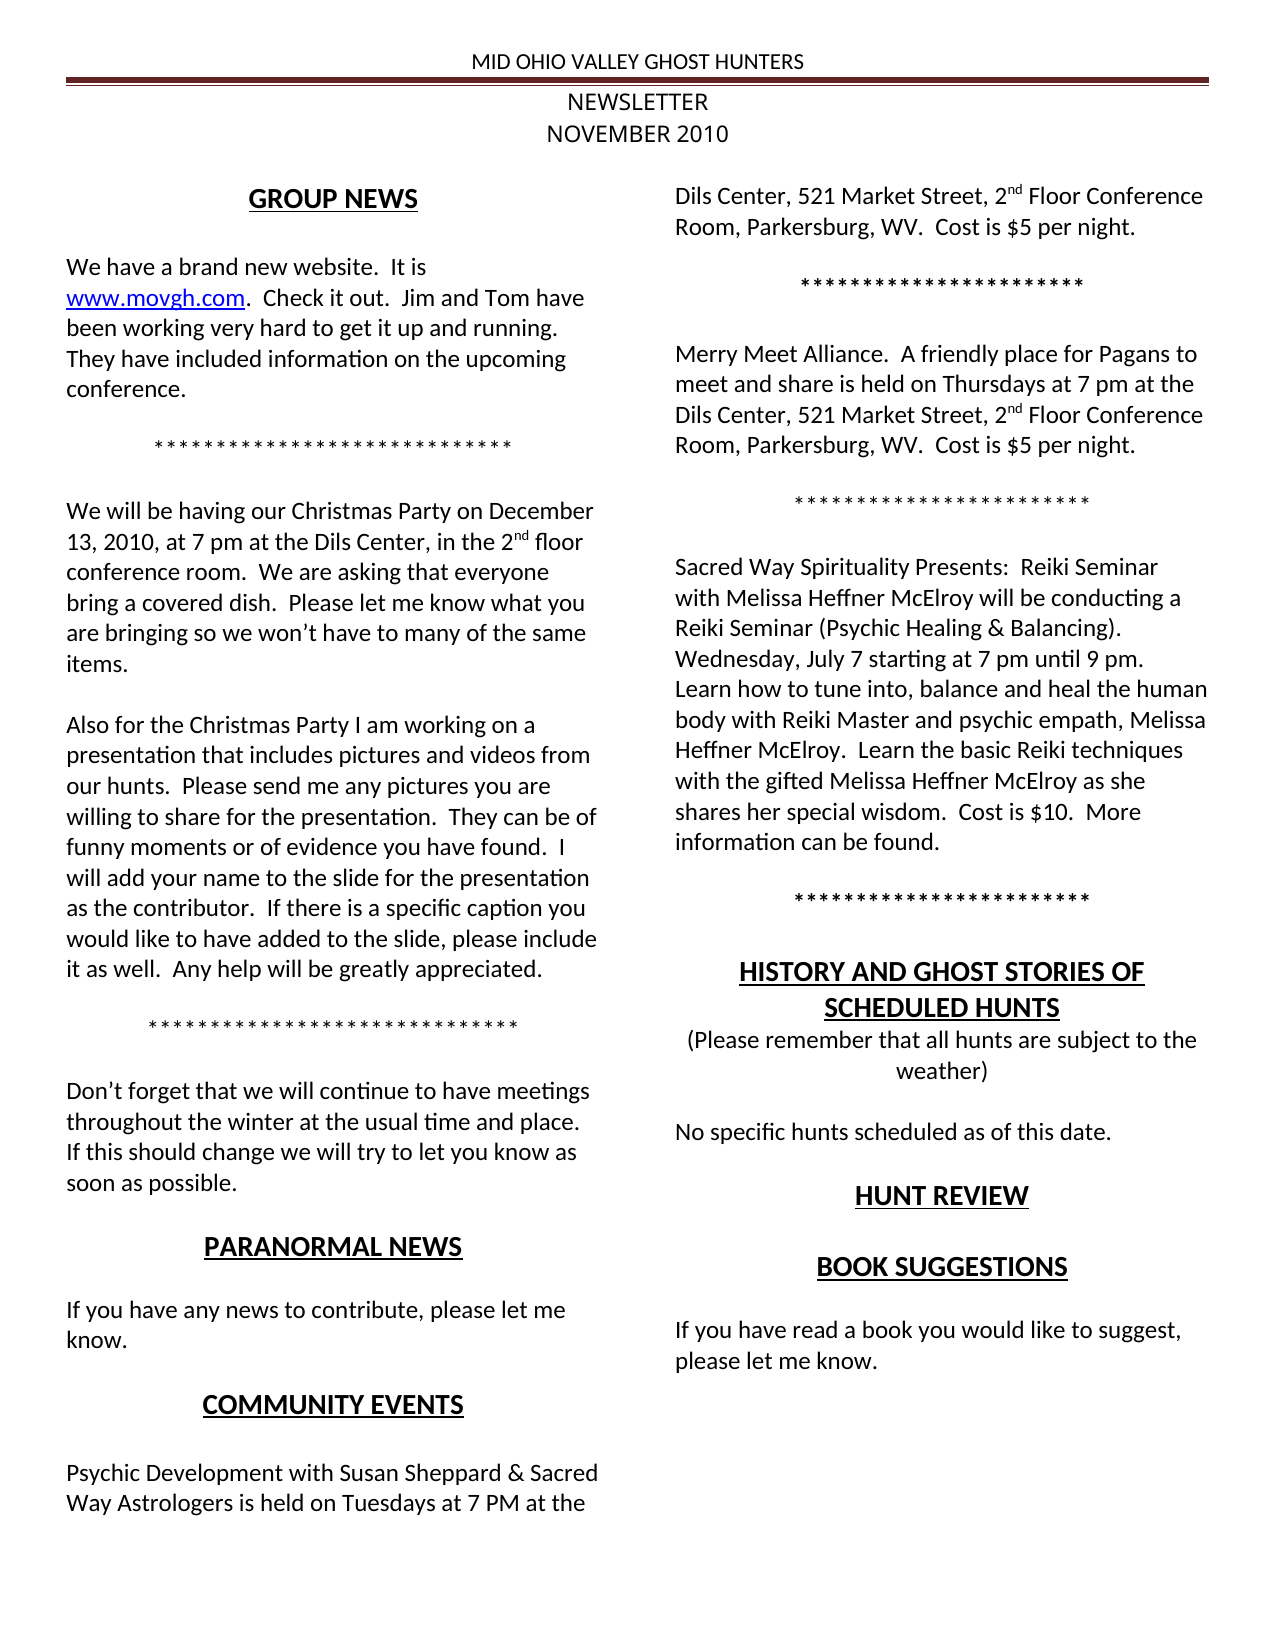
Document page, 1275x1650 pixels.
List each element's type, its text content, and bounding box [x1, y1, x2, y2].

text GROUP NEWS [66, 180, 600, 216]
text ***************************** [66, 434, 600, 465]
text HISTORY AND GHOST STORIES OF SCHEDULED HUNTS [675, 953, 1209, 1024]
text ************************ [675, 887, 1209, 918]
text (Please remember that all hunts are subject to the weather) [675, 1024, 1209, 1086]
text PARANORMAL NEWS [66, 1228, 600, 1264]
text HUNT REVIEW [675, 1177, 1209, 1213]
text Merry Meet Alliance. A friendly place for Pagans to meet and share is held on Thursdays at 7 pm at the Dils Center, 521 Market Street, 2nd Floor Conference Room, Parkersburg, WV. Cost is $5 per night. [675, 338, 1209, 460]
text BOOK SUGGESTIONS [675, 1248, 1209, 1284]
text If you have any news to contribute, please let me know. [66, 1294, 600, 1355]
text Psychic Development with Susan Sheppard & Sacred Way Astrologers is held on Tuesdays at 7 PM at the Dils Center, 521 Market Street, 2nd Floor Conference Room, Parkersburg, WV. Cost is $5 per night. [675, 180, 1209, 241]
text COMMUNITY EVENTS [66, 1386, 600, 1421]
text Sacred Way Spirituality Presents: Reiki Seminar with Melissa Heffner McElroy will be conducting a Reiki Seminar (Psychic Healing & Balancing). Wednesday, July 7 starting at 7 pm until 9 pm. Learn how to tune into, balance and heal the human body with Reiki Master and psychic empath, Melissa Heffner McElroy. Learn the basic Reiki techniques with the gifted Melissa Heffner McElroy as she shares her special wisdom. Cost is $10. More information can be found. [675, 551, 1209, 857]
text Don’t forget that we will continue to have meetings throughout the winter at the usual time and place. If this should change we will try to let you know as soon as possible. [66, 1075, 600, 1197]
text No specific hunts scheduled as of this date. [675, 1116, 1209, 1147]
text We will be having our Christmas Party on December 13, 2010, at 7 pm at the Dils Center, in the 2nd floor conference room. We are asking that everyone bring a covered dish. Please let me know what you are bringing so we won’t have to many of the same items. [66, 496, 600, 679]
text Psychic Development with Susan Sheppard & Sacred Way Astrologers is held on Tuesdays at 7 PM at the Dils Center, 521 Market Street, 2nd Floor Conference Room, Parkersburg, WV. Cost is $5 per night. [66, 1457, 600, 1518]
text *********************** [675, 272, 1209, 302]
text Also for the Christmas Party I am working on a presentation that includes pictures and videos from our hunts. Please send me any pictures you are willing to share for the presentation. They can be of funny moments or of evidence you have found. I will add your name to the slide for the presentation as the contributor. If there is a specific caption you would like to have added to the slide, please include it as well. Any help will be greatly appreciated. [66, 709, 600, 984]
text We have a brand new website. It is www.movgh.com. Check it out. Jim and Tom have been working very hard to get it up and running. They have included information on the upcoming conference. [66, 251, 600, 404]
text ****************************** [66, 1014, 600, 1045]
text ************************ [675, 490, 1209, 521]
text If you have read a book you would like to suggest, please let me know. [675, 1314, 1209, 1376]
